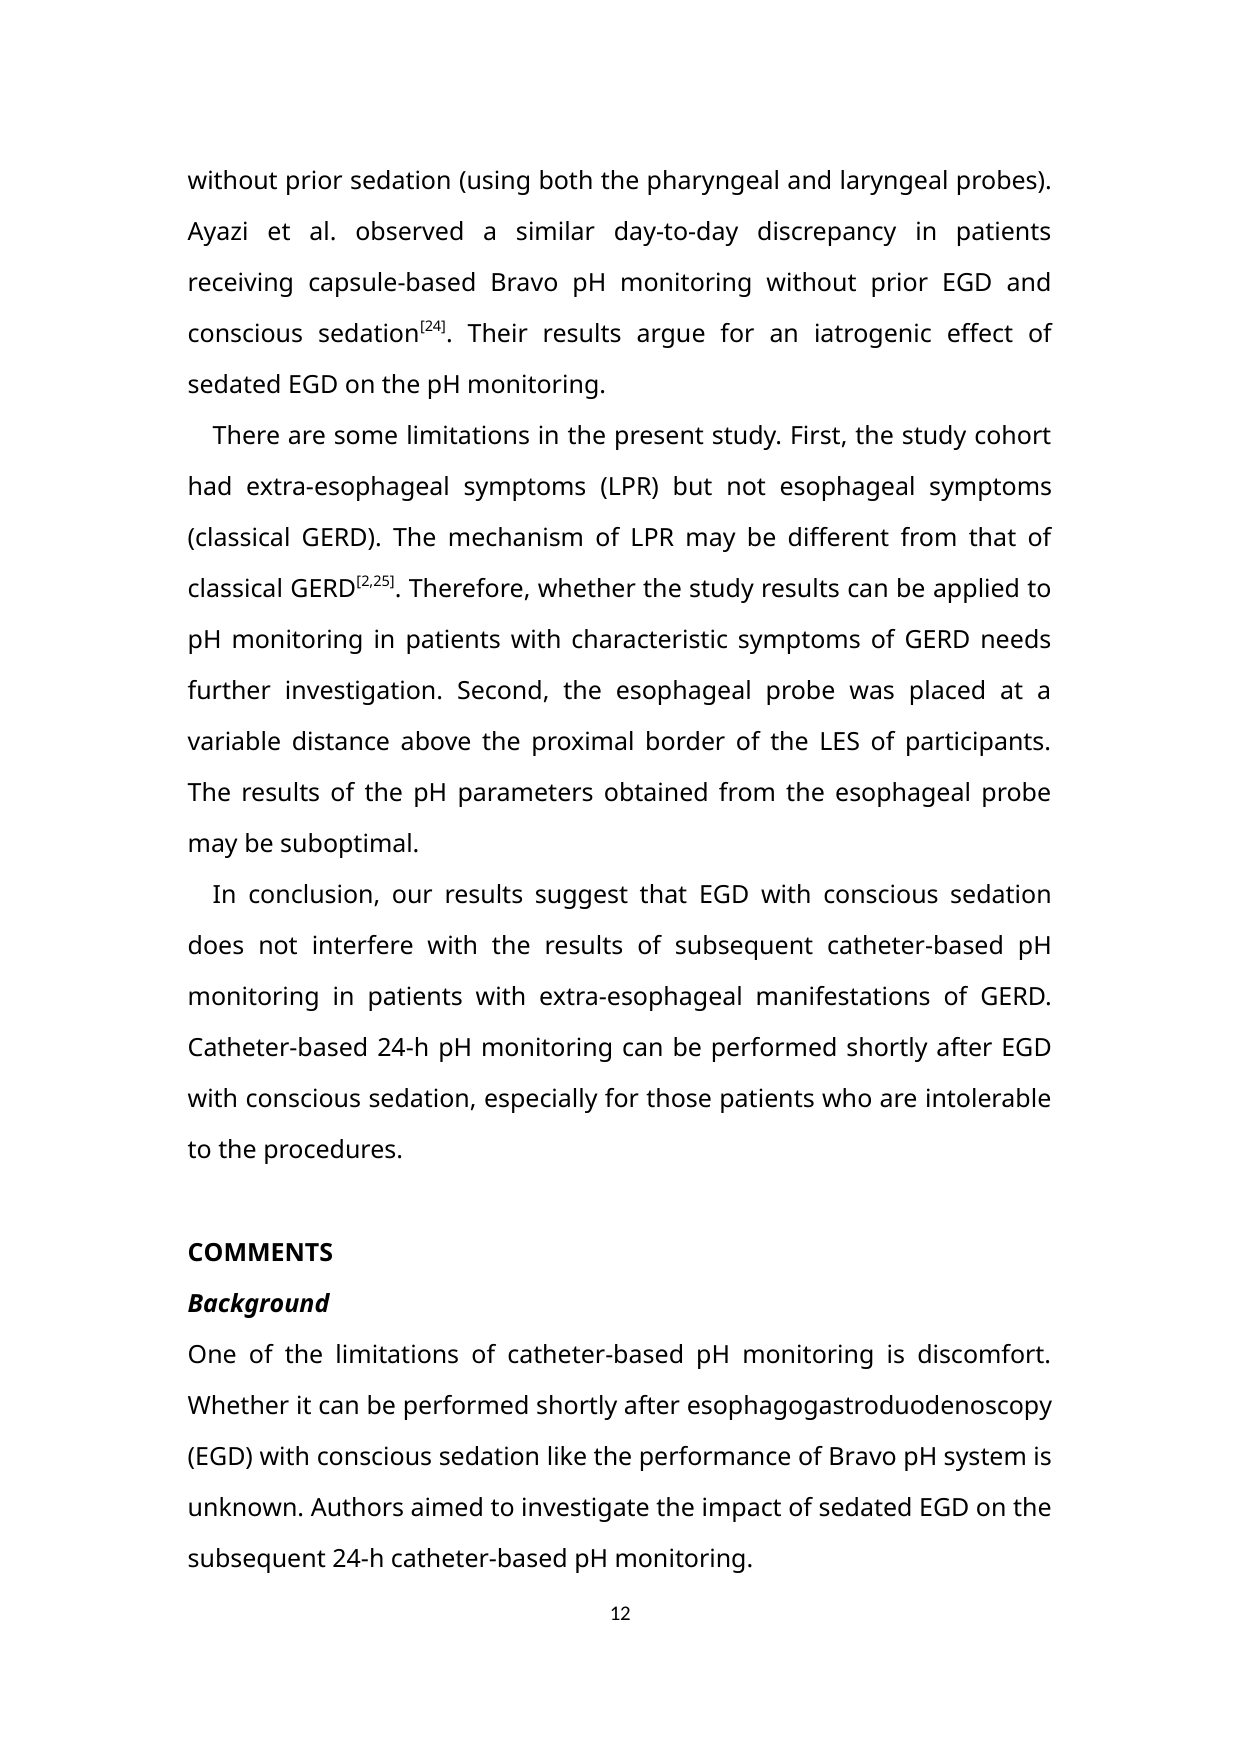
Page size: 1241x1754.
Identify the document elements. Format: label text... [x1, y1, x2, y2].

text In conclusion, our results suggest that EGD with conscious sedation does not interfere with the results of subsequent catheter-based pH monitoring in patients with extra-esophageal manifestations of GERD. Catheter-based 24-h pH monitoring can be performed shortly after EGD with conscious sedation, especially for those patients who are intolerable to the procedures. [187, 877, 1053, 1166]
text COMMENTS [187, 1234, 1053, 1268]
text There are some limitations in the present study. First, the study cohort had extra-esophageal symptoms (LPR) but not esophageal symptoms (classical GERD). The mechanism of LPR may be different from that of classical GERD[2,25]. Therefore, whether the study results can be applied to pH monitoring in patients with characteristic symptoms of GERD needs further investigation. Second, the esophageal probe was placed at a variable distance above the proximal border of the LES of participants. The results of the pH parameters obtained from the esophageal probe may be suboptimal. [187, 418, 1053, 860]
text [187, 162, 1053, 401]
text Background [187, 1285, 1053, 1319]
text One of the limitations of catheter-based pH monitoring is discomfort. Whether it can be performed shortly after esophagogastroduodenoscopy (EGD) with conscious sedation like the performance of Bravo pH system is unknown. Authors aimed to investigate the impact of sedated EGD on the subsequent 24-h catheter-based pH monitoring. [187, 1336, 1053, 1574]
